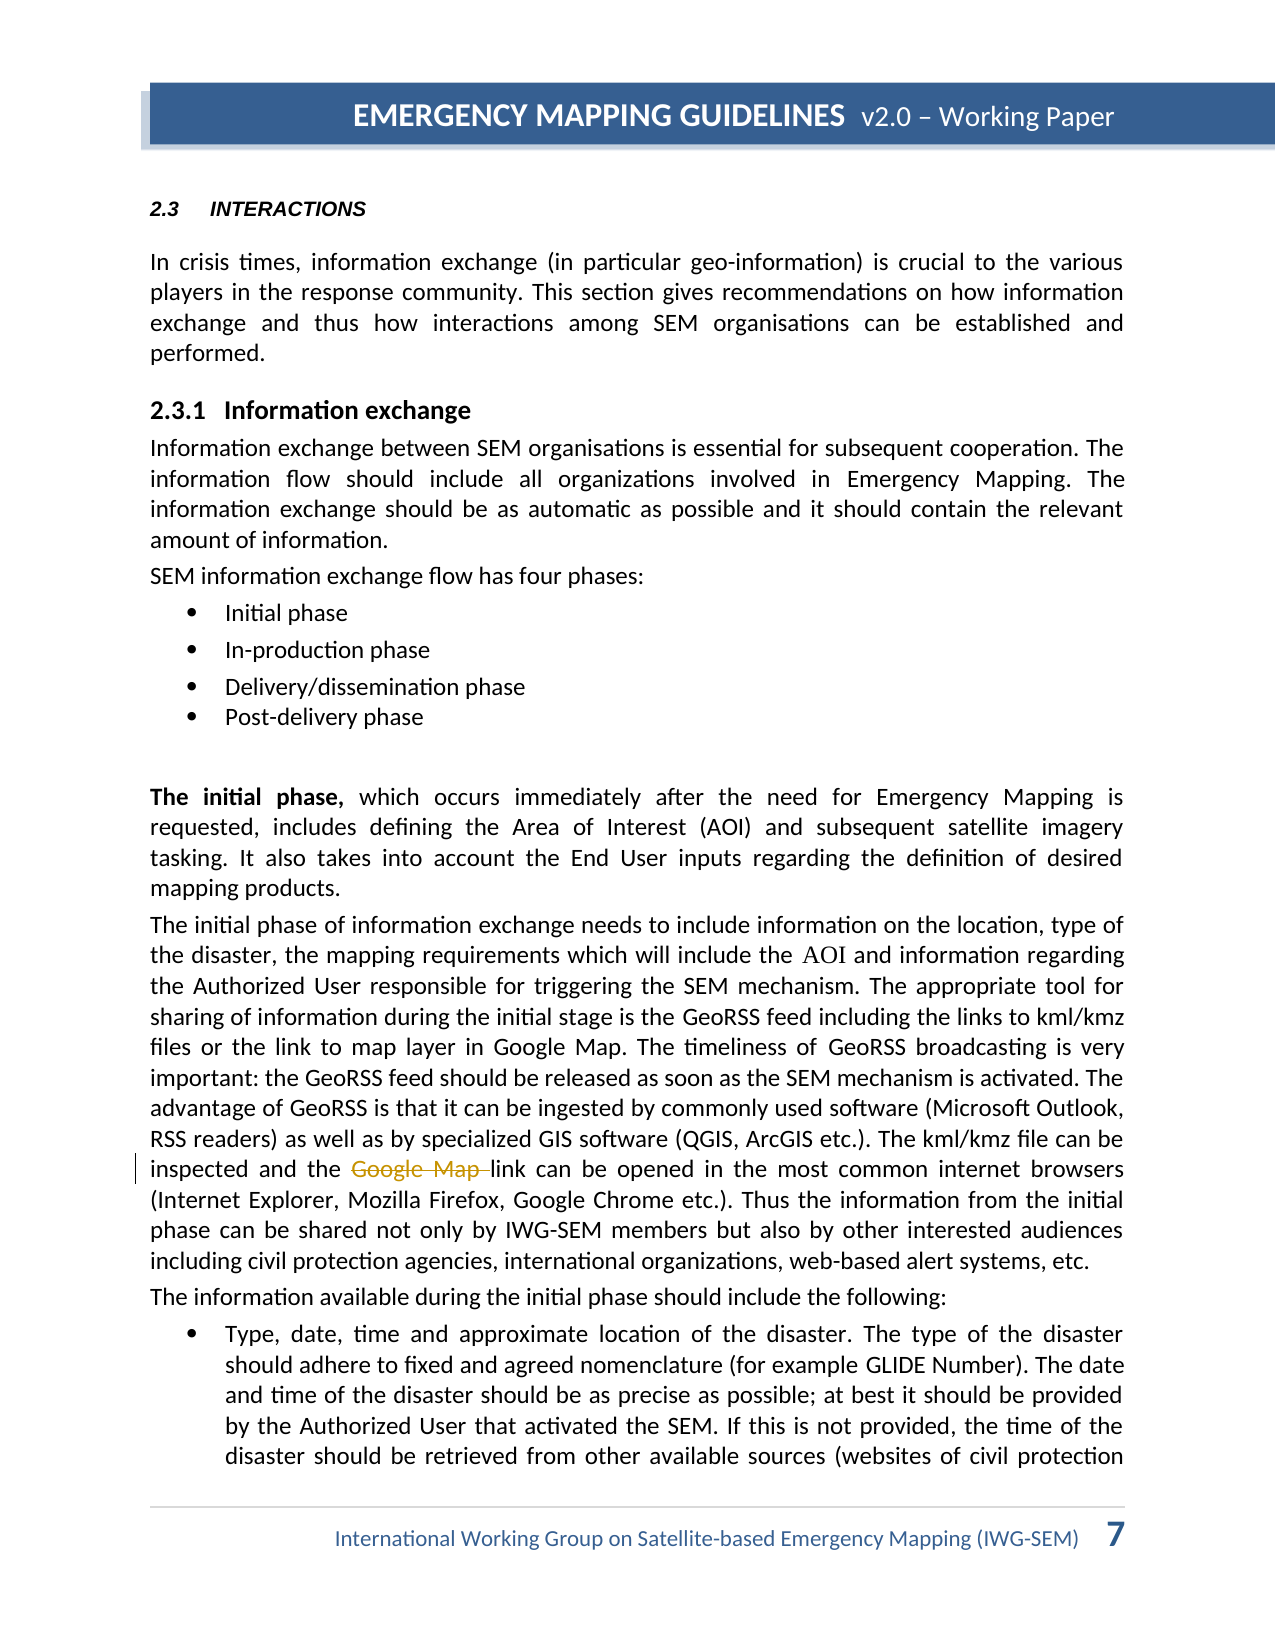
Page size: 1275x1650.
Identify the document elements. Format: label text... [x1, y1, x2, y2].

list Delivery/dissemination phase [187, 671, 1125, 701]
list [187, 1318, 1125, 1471]
text SEM information exchange flow has four phases: [150, 561, 1125, 591]
list Post-delivery phase [187, 701, 1125, 732]
subtitle Information exchange [150, 393, 1125, 426]
subtitle INTERACTIONS [150, 197, 1125, 221]
list In-production phase [187, 634, 1125, 664]
text In crisis times, information exchange (in particular geo-information) is crucial to the various players in the response community. This section gives recommendations on how information exchange and thus how interactions among SEM organisations can be established and performed. [150, 246, 1125, 368]
list Initial phase [187, 597, 1125, 628]
text The information available during the initial phase should include the following: [150, 1282, 1125, 1312]
text The initial phase, which occurs immediately after the need for Emergency Mapping is requested, includes defining the Area of Interest (AOI) and subsequent satellite imagery tasking. It also takes into account the End User inputs regarding the definition of desired mapping products. [150, 781, 1125, 903]
